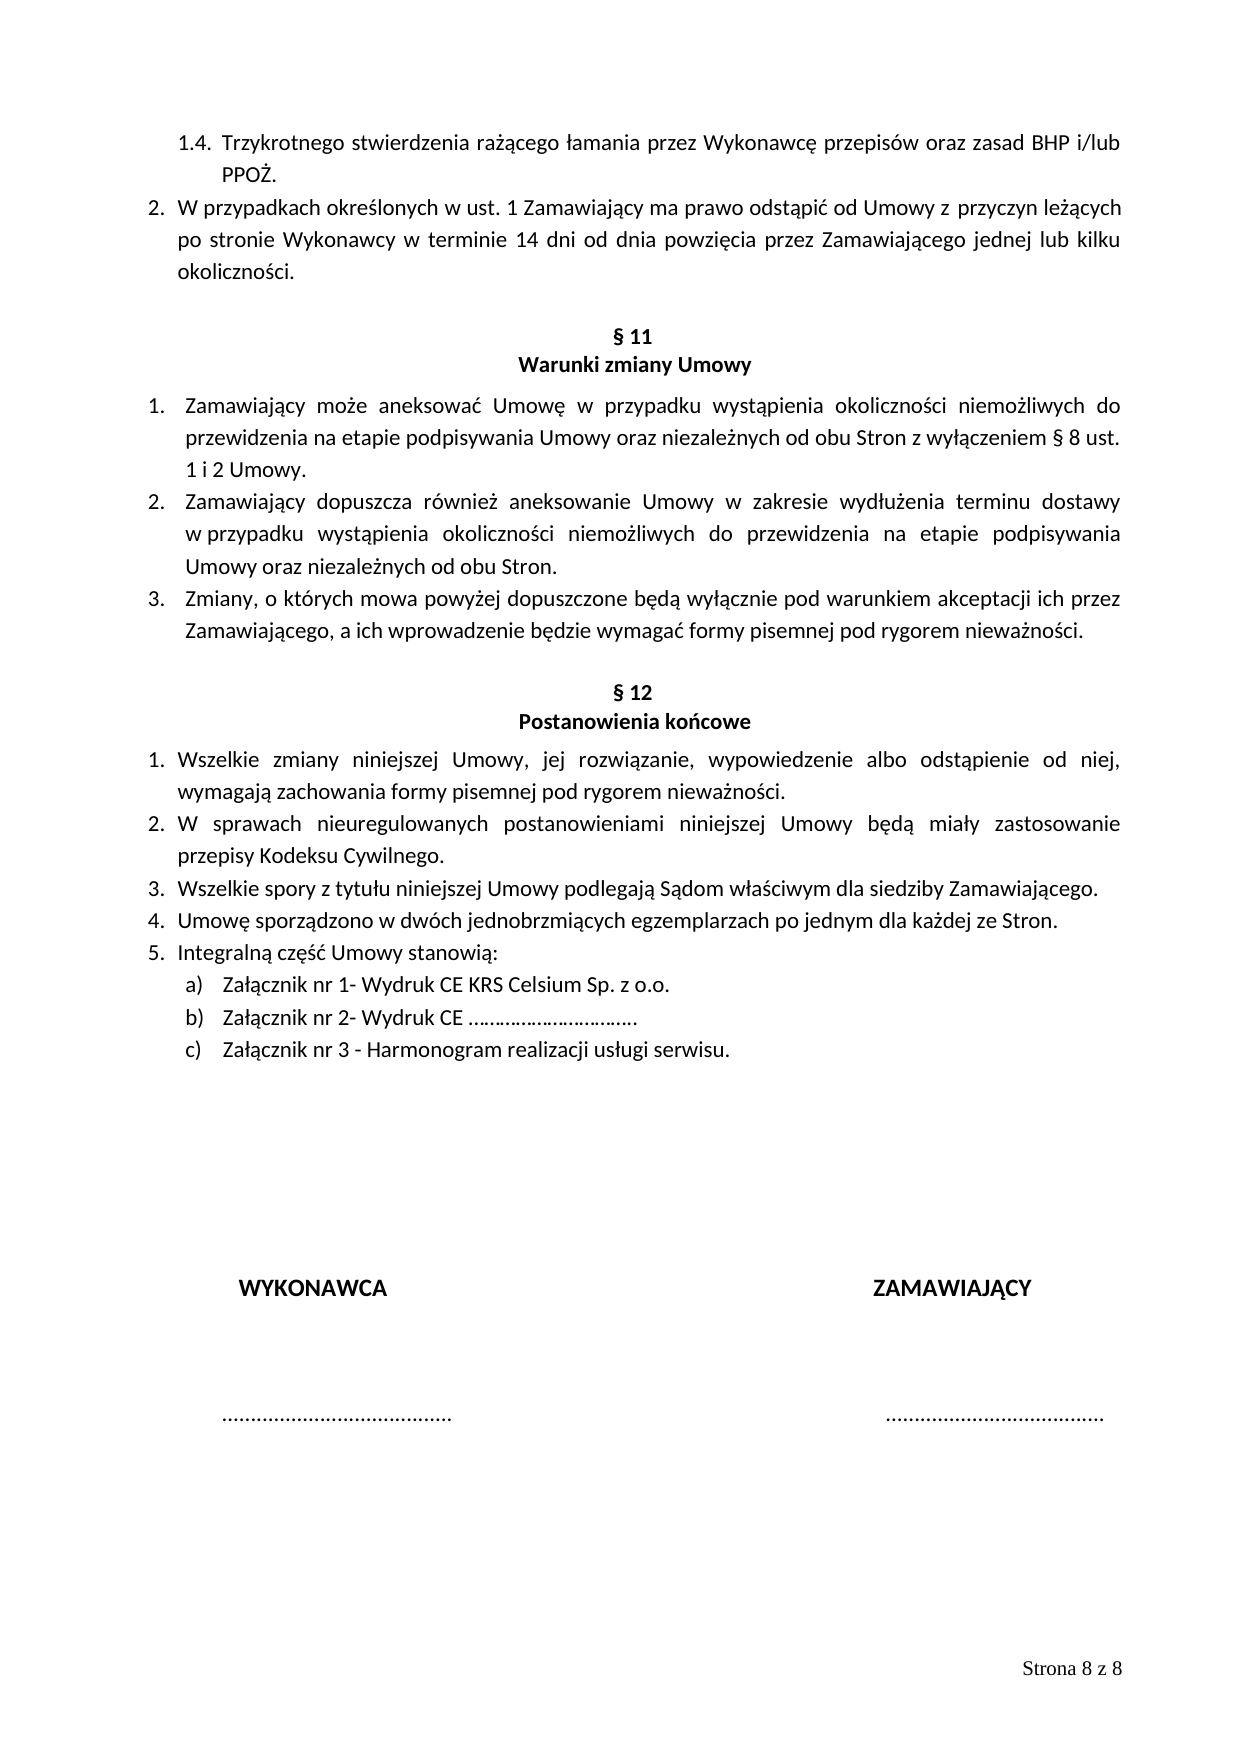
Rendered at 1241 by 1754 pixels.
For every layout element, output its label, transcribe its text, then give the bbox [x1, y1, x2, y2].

list Załącznik nr 2- Wydruk CE ………………………….. [185, 1003, 1122, 1031]
list Trzykrotnego stwierdzenia rażącego łamania przez Wykonawcę przepisów oraz zasad BHP i/lub PPOŻ. [177, 128, 1122, 188]
list Umowę sporządzono w dwóch jednobrzmiących egzemplarzach po jednym dla każdej ze Stron. [148, 906, 1122, 934]
list W sprawach nieuregulowanych postanowieniami niniejszej Umowy będą miały zastosowanie przepisy Kodeksu Cywilnego. [148, 809, 1122, 870]
text Warunki zmiany Umowy [148, 350, 1122, 378]
list Zamawiający dopuszcza również aneksowanie Umowy w zakresie wydłużenia terminu dostawy w przypadku wystąpienia okoliczności niemożliwych do przewidzenia na etapie podpisywania Umowy oraz niezależnych od obu Stron. [148, 487, 1122, 580]
text Postanowienia końcowe [148, 707, 1122, 735]
text ........................................ ...................................... [148, 1399, 1122, 1427]
list W przypadkach określonych w ust. 1 Zamawiający ma prawo odstąpić od Umowy z przyczyn leżących po stronie Wykonawcy w terminie 14 dni od dnia powzięcia przez Zamawiającego jednej lub kilku okoliczności. [148, 193, 1122, 285]
list Zamawiający może aneksować Umowę w przypadku wystąpienia okoliczności niemożliwych do przewidzenia na etapie podpisywania Umowy oraz niezależnych od obu Stron z wyłączeniem § 8 ust. 1 i 2 Umowy. [148, 391, 1122, 483]
list Załącznik nr 3 - Harmonogram realizacji usługi serwisu. [185, 1035, 1122, 1063]
list Załącznik nr 1- Wydruk CE KRS Celsium Sp. z o.o. [185, 970, 1122, 998]
list Wszelkie zmiany niniejszej Umowy, jej rozwiązanie, wypowiedzenie albo odstąpienie od niej, wymagają zachowania formy pisemnej pod rygorem nieważności. [148, 745, 1122, 805]
text WYKONAWCA ZAMAWIAJĄCY [148, 1272, 1122, 1302]
list Zmiany, o których mowa powyżej dopuszczone będą wyłącznie pod warunkiem akceptacji ich przez Zamawiającego, a ich wprowadzenie będzie wymagać formy pisemnej pod rygorem nieważności. [148, 584, 1122, 644]
list Wszelkie spory z tytułu niniejszej Umowy podlegają Sądom właściwym dla siedziby Zamawiającego. [148, 874, 1122, 902]
list Integralną część Umowy stanowią: [148, 938, 1122, 966]
